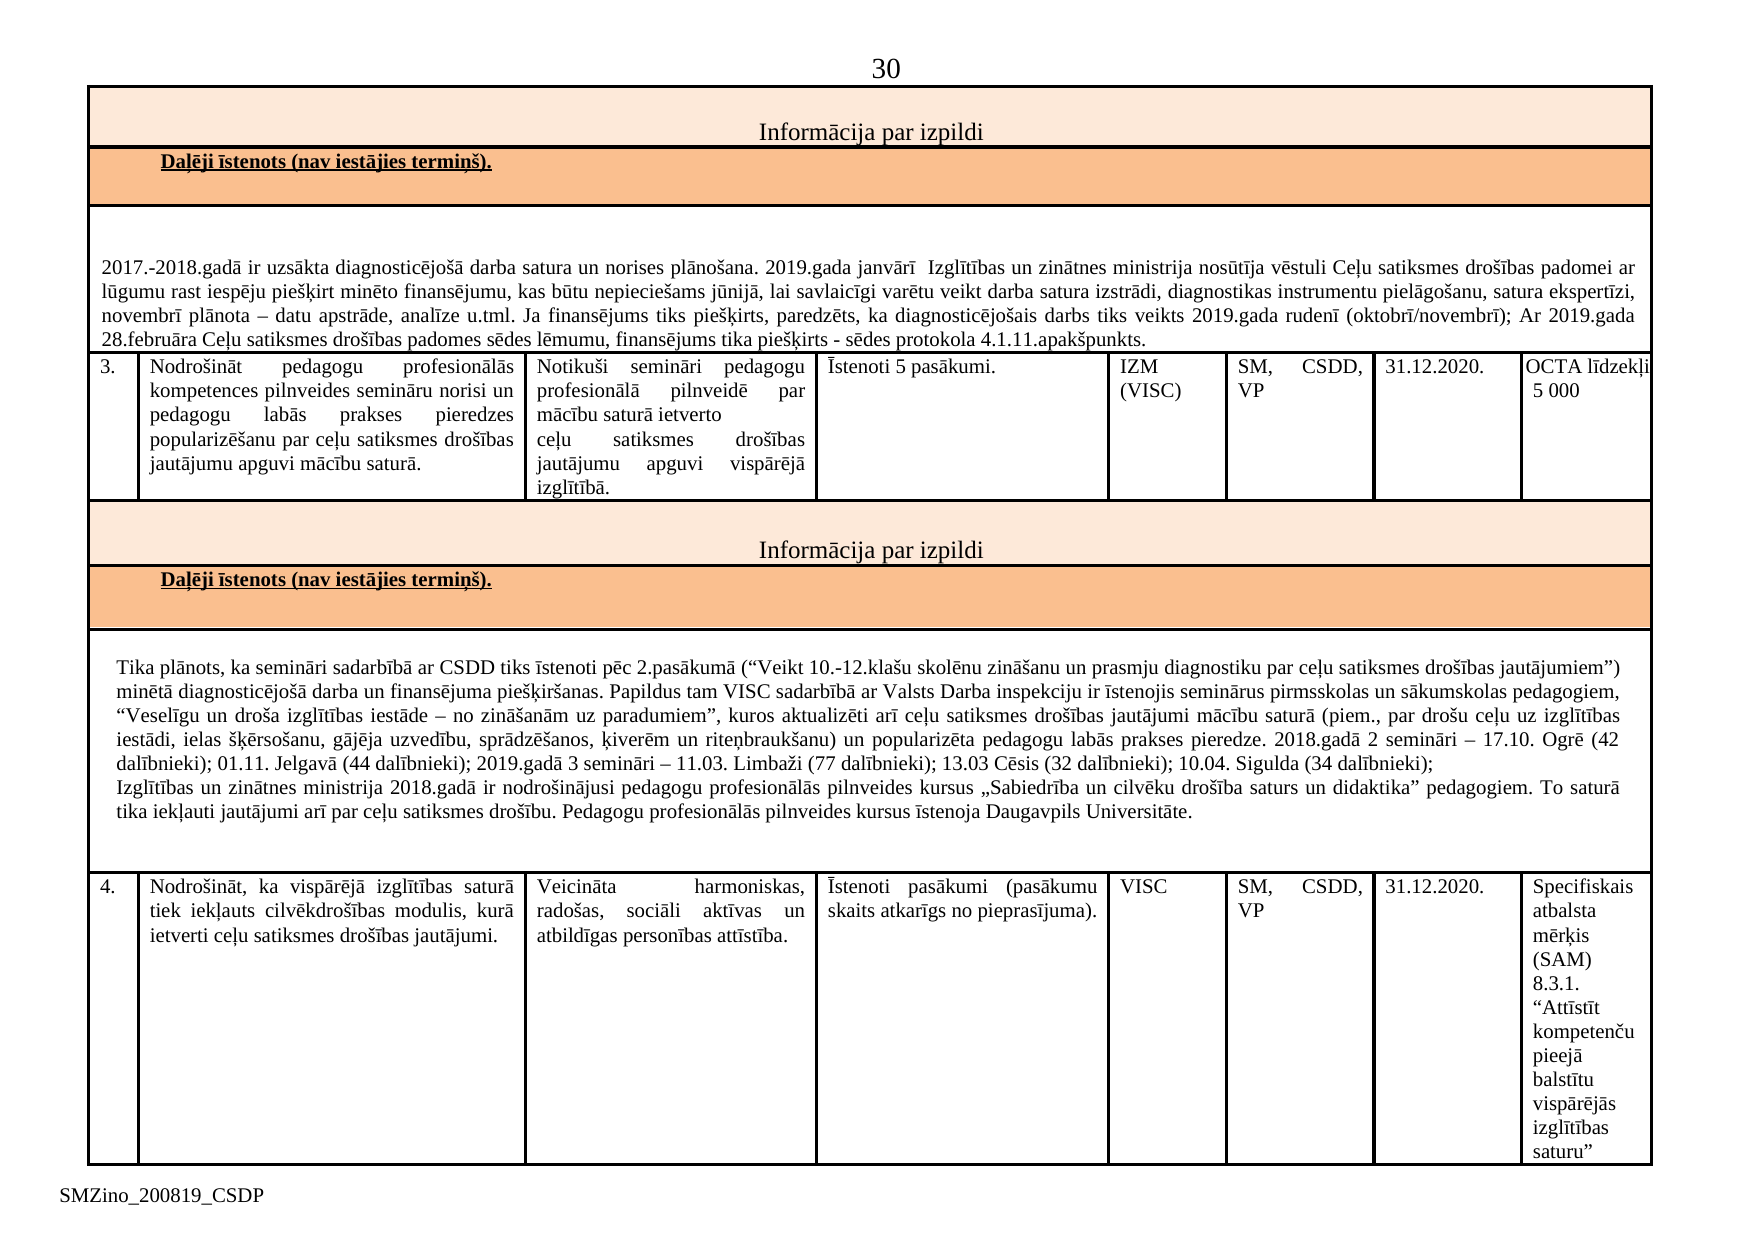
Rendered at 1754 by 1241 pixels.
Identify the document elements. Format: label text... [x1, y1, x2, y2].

table_cell Īstenoti 5 pasākumi. [818, 354, 1107, 499]
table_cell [140, 874, 524, 1163]
table_cell IZM (VISC) [1110, 354, 1225, 499]
table_cell Daļēji īstenots (nav iestājies termiņš). [90, 567, 1650, 627]
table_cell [527, 874, 815, 1163]
table_cell Nodrošināt pedagogu profesionālās kompetences pilnveides semināru norisi un pedagogu labās prakses pieredzes popularizēšanu par ceļu satiksmes drošības jautājumu apguvi mācību saturā. [140, 354, 524, 499]
table_cell Tika plānots, ka semināri sadarbībā ar CSDD tiks īstenoti pēc 2.pasākumā (“Veikt 10.-12.klašu skolēnu zināšanu un prasmju diagnostiku par ceļu satiksmes drošības jautājumiem”) minētā diagnosticējošā darba un finansējuma piešķiršanas. Papildus tam VISC sadarbībā ar Valsts Darba inspekciju ir īstenojis seminārus pirmsskolas un sākumskolas pedagogiem, “Veselīgu un droša izglītības iestāde – no zināšanām uz paradumiem”, kuros aktualizēti arī ceļu satiksmes drošības jautājumi mācību saturā (piem., par drošu ceļu uz izglītības iestādi, ielas šķērsošanu, gājēja uzvedību, sprādzēšanos, ķiverēm un riteņbraukšanu) un popularizēta pedagogu labās prakses pieredze. 2018.gadā 2 semināri – 17.10. Ogrē (42 dalībnieki); 01.11. Jelgavā (44 dalībnieki); 2019.gadā 3 semināri – 11.03. Limbaži (77 dalībnieki); 13.03 Cēsis (32 dalībnieki); 10.04. Sigulda (34 dalībnieki); Izglītības un zinātnes ministrija 2018.gadā ir nodrošinājusi pedagogu profesionālās pilnveides kursus „Sabiedrība un cilvēku drošība saturs un didaktika” pedagogiem. To saturā tika iekļauti jautājumi arī par ceļu satiksmes drošību. Pedagogu profesionālās pilnveides kursus īstenoja Daugavpils Universitāte. [90, 631, 1650, 871]
table_cell 3. [90, 354, 137, 499]
table_cell Notikuši semināri pedagogu profesionālā pilnveidē par mācību saturā ietverto ceļu satiksmes drošības jautājumu apguvi vispārējā izglītībā. [527, 354, 815, 499]
table_cell Informācija par izpildi [90, 502, 1650, 564]
table_cell OCTA līdzekļi 5 000 [1523, 354, 1650, 499]
table_cell 4. [90, 874, 137, 1163]
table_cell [818, 874, 1107, 1163]
table_cell Informācija par izpildi [90, 88, 1650, 145]
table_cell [1523, 874, 1650, 1163]
table_cell SM, CSDD, VP [1228, 354, 1372, 499]
table_cell Daļēji īstenots (nav iestājies termiņš). [90, 149, 1650, 204]
table_cell 2017.-2018.gadā ir uzsākta diagnosticējošā darba satura un norises plānošana. 2019.gada janvārī Izglītības un zinātnes ministrija nosūtīja vēstuli Ceļu satiksmes drošības padomei ar lūgumu rast iespēju piešķirt minēto finansējumu, kas būtu nepieciešams jūnijā, lai savlaicīgi varētu veikt darba satura izstrādi, diagnostikas instrumentu pielāgošanu, satura ekspertīzi, novembrī plānota – datu apstrāde, analīze u.tml. Ja finansējums tiks piešķirts, paredzēts, ka diagnosticējošais darbs tiks veikts 2019.gada rudenī (oktobrī/novembrī); Ar 2019.gada 28.februāra Ceļu satiksmes drošības padomes sēdes lēmumu, finansējums tika piešķirts - sēdes protokola 4.1.11.apakšpunkts. [90, 207, 1650, 351]
table_cell 31.12.2020. [1376, 354, 1520, 499]
table_cell VISC [1110, 874, 1225, 1163]
table_cell SM, CSDD, VP [1228, 874, 1372, 1163]
table_cell 31.12.2020. [1376, 874, 1520, 1163]
